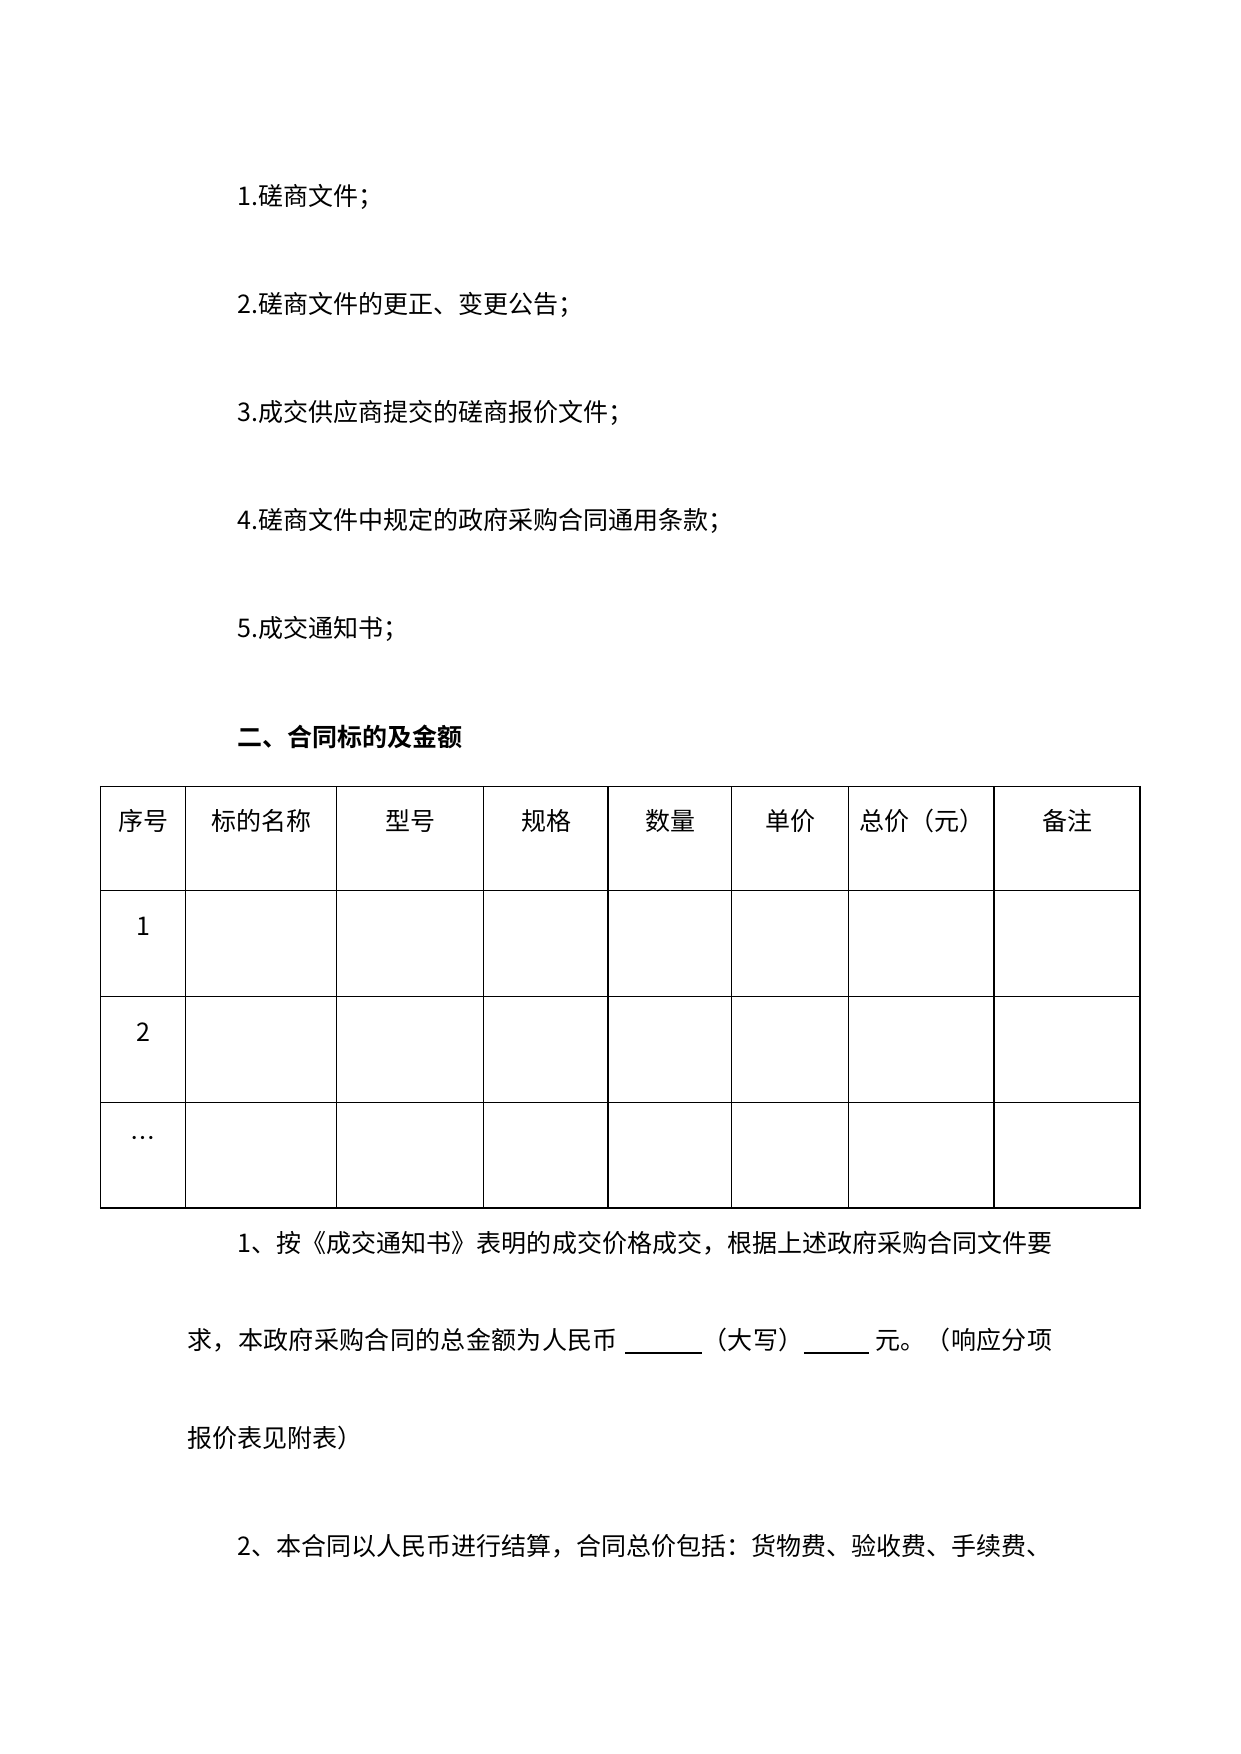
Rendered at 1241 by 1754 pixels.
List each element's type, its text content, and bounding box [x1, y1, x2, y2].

table_cell [849, 997, 993, 1101]
table_cell [337, 1103, 483, 1207]
text 3.成交供应商提交的磋商报价文件； [187, 378, 1053, 443]
table_header 规格 [484, 787, 607, 890]
text 2.磋商文件的更正、变更公告； [187, 270, 1053, 335]
table_cell [186, 1103, 336, 1207]
table_cell … [101, 1103, 185, 1207]
table_header 标的名称 [186, 787, 336, 890]
text 1.磋商文件； [187, 162, 1053, 227]
table_cell [995, 1103, 1139, 1207]
table_cell [484, 997, 607, 1101]
table_header 总价（元） [849, 787, 993, 890]
table_cell [337, 997, 483, 1101]
table_cell [609, 997, 731, 1101]
table_cell [186, 997, 336, 1101]
table_cell [609, 1103, 731, 1207]
table_cell [732, 1103, 848, 1207]
text 4.磋商文件中规定的政府采购合同通用条款； [187, 486, 1053, 551]
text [187, 1512, 1053, 1577]
table_cell [609, 891, 731, 996]
table_cell 1 [101, 891, 185, 996]
table_cell [484, 1103, 607, 1207]
text 二、合同标的及金额 [187, 703, 1053, 768]
table_cell [484, 891, 607, 996]
table_header 数量 [609, 787, 731, 890]
table_cell [849, 1103, 993, 1207]
table_cell [995, 891, 1139, 996]
table_cell [337, 891, 483, 996]
table_cell [186, 891, 336, 996]
table_cell 2 [101, 997, 185, 1101]
table_cell [732, 997, 848, 1101]
table_cell [995, 997, 1139, 1101]
table_header 单价 [732, 787, 848, 890]
table_header 序号 [101, 787, 185, 890]
text 5.成交通知书； [187, 594, 1053, 659]
text 1、按《成交通知书》表明的成交价格成交，根据上述政府采购合同文件要求，本政府采购合同的总金额为人民币 （大写） 元。（响应分项报价表见附表） [187, 1209, 1053, 1469]
table_header 备注 [995, 787, 1139, 890]
table_cell [732, 891, 848, 996]
table_header 型号 [337, 787, 483, 890]
table_cell [849, 891, 993, 996]
